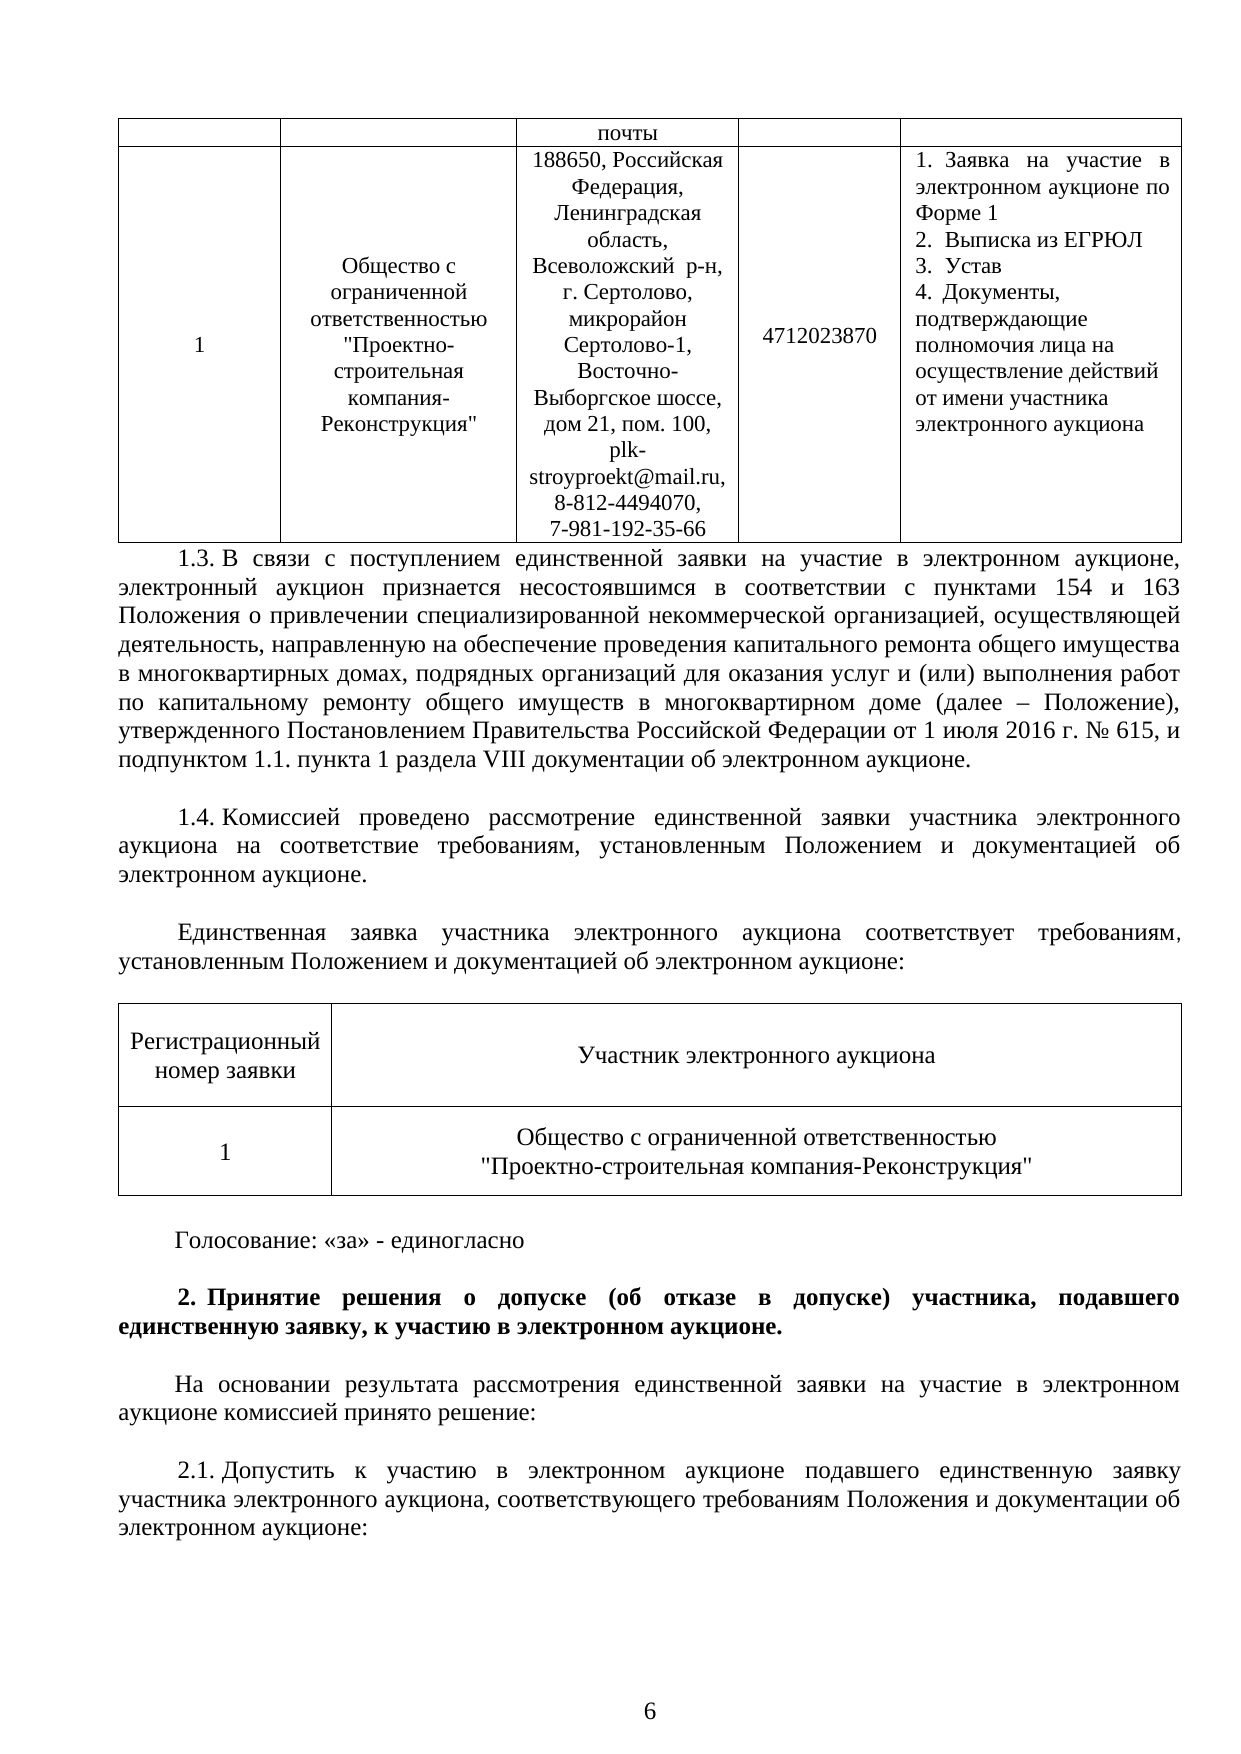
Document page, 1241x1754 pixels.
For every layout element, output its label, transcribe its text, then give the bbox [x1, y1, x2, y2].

table_cell Заявка на участие в электронном аукционе по Форме 1 Выписка из ЕГРЮЛ Устав Документы, подтверждающие полномочия лица на осуществление действий от имени участника электронного аукциона [901, 147, 1181, 542]
text Единственная заявка участника электронного аукциона соответствует требованиям, установленным Положением и документацией об электронном аукционе: [118, 917, 1181, 974]
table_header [119, 119, 280, 146]
table_cell 1 [119, 1107, 331, 1195]
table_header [517, 119, 738, 146]
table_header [281, 119, 516, 146]
table_cell Общество с ограниченной ответственностью "Проектно-строительная компания-Реконструкция" [332, 1107, 1181, 1195]
table_cell 188650, Российская Федерация, Ленинградская область, Всеволожский р-н, г. Сертолово, микрорайон Сертолово-1, Восточно-Выборгское шоссе, дом 21, пом. 100, plk-stroyproekt@mail.ru, 8-812-4494070, 7-981-192-35-66 [517, 147, 738, 542]
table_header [901, 119, 1181, 146]
table_header Регистрационный номер заявки [119, 1004, 331, 1106]
text Голосование: «за» - единогласно [118, 1225, 1181, 1254]
table_header ИНН [739, 119, 900, 146]
table_header Участник электронного аукциона [332, 1004, 1181, 1106]
text На основании результата рассмотрения единственной заявки на участие в электронном аукционе комиссией принято решение: [118, 1369, 1181, 1426]
list Допустить к участию в электронном аукционе подавшего единственную заявку участника электронного аукциона, соответствующего требованиям Положения и документации об электронном аукционе: [118, 1455, 1181, 1541]
table_cell 1 [119, 147, 280, 542]
list Комиссией проведено рассмотрение единственной заявки участника электронного аукциона на соответствие требованиям, установленным Положением и документацией об электронном аукционе. [118, 802, 1181, 888]
table_cell Общество с ограниченной ответственностью "Проектно-строительная компания-Реконструкция" [281, 147, 516, 542]
list Принятие решения о допуске (об отказе в допуске) участника, подавшего единственную заявку, к участию в электронном аукционе. [118, 1282, 1181, 1340]
table_cell 4712023870 [739, 147, 900, 542]
list В связи с поступлением единственной заявки на участие в электронном аукционе, электронный аукцион признается несостоявшимся в соответствии с пунктами 154 и 163 Положения о привлечении специализированной некоммерческой организацией, осуществляющей деятельность, направленную на обеспечение проведения капитального ремонта общего имущества в многоквартирных домах, подрядных организаций для оказания услуг и (или) выполнения работ по капитальному ремонту общего имуществ в многоквартирном доме (далее – Положение), утвержденного Постановлением Правительства Российской Федерации от 1 июля 2016 г. № 615, и подпунктом 1.1. пункта 1 раздела VIII документации об электронном аукционе. [118, 543, 1181, 773]
